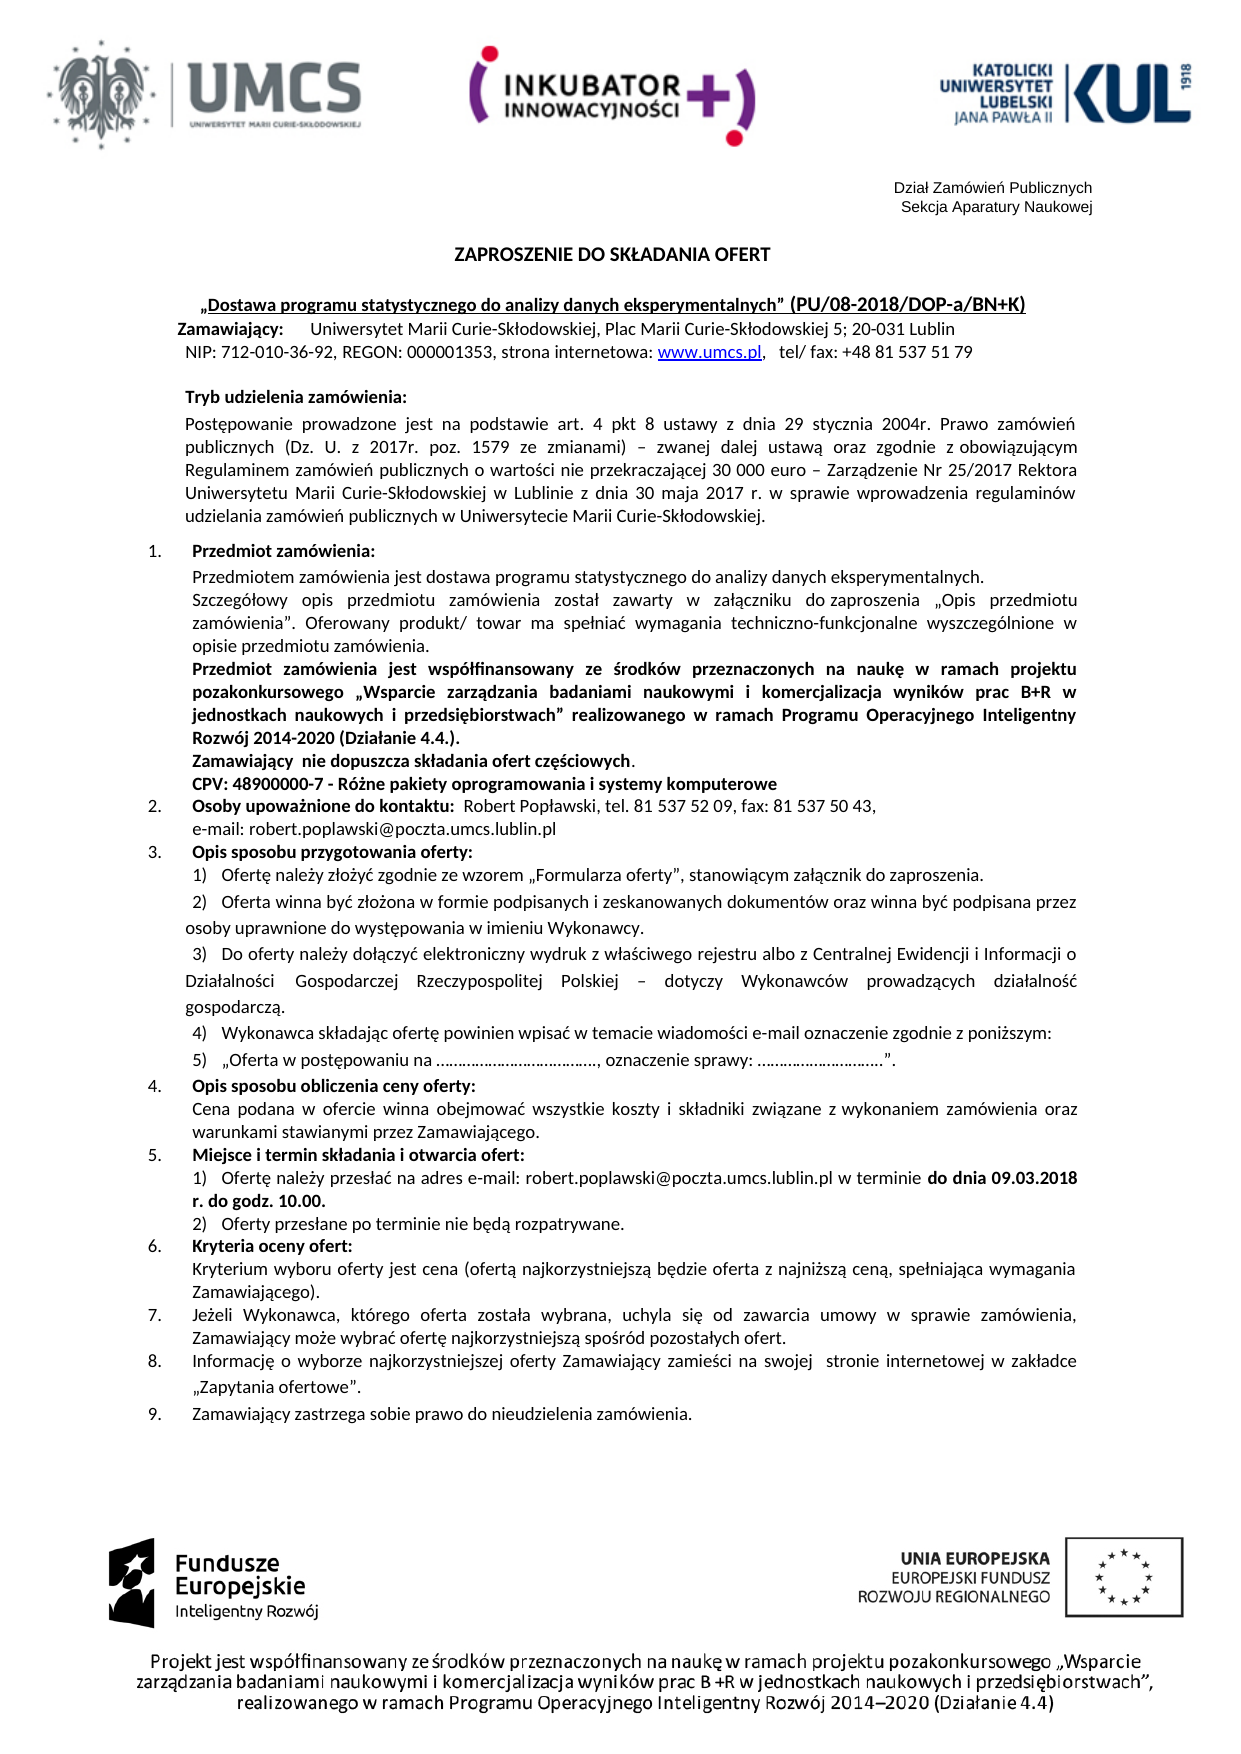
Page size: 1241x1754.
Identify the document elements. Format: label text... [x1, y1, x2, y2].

text Przedmiot zamówienia jest współfinansowany ze środków przeznaczonych na naukę w ramach projektu pozakonkursowego „Wsparcie zarządzania badaniami naukowymi i komercjalizacja wyników prac B+R w jednostkach naukowych i przedsiębiorstwach” realizowanego w ramach Programu Operacyjnego Inteligentny Rozwój 2014-2020 (Działanie 4.4.). [192, 657, 1078, 749]
text „Dostawa programu statystycznego do analizy danych eksperymentalnych” (PU/08-2018/DOP-a/BN+K) [148, 292, 1078, 317]
text CPV: 48900000-7 - Różne pakiety oprogramowania i systemy komputerowe [192, 772, 1078, 795]
text ZAPROSZENIE DO SKŁADANIA OFERT [148, 241, 1078, 266]
list Jeżeli Wykonawca, którego oferta została wybrana, uchyla się od zawarcia umowy w sprawie zamówienia, Zamawiający może wybrać ofertę najkorzystniejszą spośród pozostałych ofert. [148, 1303, 1078, 1349]
text Zamawiający: Uniwersytet Marii Curie-Skłodowskiej, Plac Marii Curie-Skłodowskiej 5; 20-031 Lublin [177, 317, 1078, 340]
list Oferta winna być złożona w formie podpisanych i zeskanowanych dokumentów oraz winna być podpisana przez osoby uprawnione do występowania w imieniu Wykonawcy. [185, 890, 1078, 939]
picture [20, 14, 1226, 179]
list Informację o wyborze najkorzystniejszej oferty Zamawiający zamieści na swojej stronie internetowej w zakładce „Zapytania ofertowe”. [148, 1349, 1078, 1398]
text 2) Oferty przesłane po terminie nie będą rozpatrywane. [192, 1212, 1078, 1235]
list Osoby upoważnione do kontaktu: Robert Popławski, tel. 81 537 52 09, fax: 81 537 50 43, [148, 795, 1078, 818]
list Ofertę należy złożyć zgodnie ze wzorem „Formularza oferty”, stanowiącym załącznik do zaproszenia. [185, 863, 1078, 886]
list Kryteria oceny ofert: [148, 1235, 1078, 1258]
text Zamawiający nie dopuszcza składania ofert częściowych. [192, 749, 1078, 772]
list Opis sposobu przygotowania oferty: [148, 841, 1078, 863]
text Tryb udzielenia zamówienia: [185, 386, 1078, 409]
text Dział Zamówień Publicznych [148, 179, 1093, 197]
text Przedmiotem zamówienia jest dostawa programu statystycznego do analizy danych eksperymentalnych. [192, 566, 1078, 588]
list Do oferty należy dołączyć elektroniczny wydruk z właściwego rejestru albo z Centralnej Ewidencji i Informacji o Działalności Gospodarczej Rzeczypospolitej Polskiej – dotyczy Wykonawców prowadzących działalność gospodarczą. [185, 942, 1078, 1018]
text 1) Ofertę należy przesłać na adres e-mail: robert.poplawski@poczta.umcs.lublin.pl w terminie do dnia 09.03.2018 r. do godz. 10.00. [192, 1166, 1078, 1212]
picture [86, 1511, 1204, 1724]
list Wykonawca składając ofertę powinien wpisać w temacie wiadomości e-mail oznaczenie zgodnie z poniższym: [185, 1022, 1078, 1044]
list „Oferta w postępowaniu na ………………………………., oznaczenie sprawy: ………………………..”. [185, 1048, 1078, 1071]
text Kryterium wyboru oferty jest cena (ofertą najkorzystniejszą będzie oferta z najniższą ceną, spełniająca wymagania Zamawiającego). [192, 1258, 1078, 1303]
list Miejsce i termin składania i otwarcia ofert: [148, 1143, 1078, 1166]
text NIP: 712-010-36-92, REGON: 000001353, strona internetowa: www.umcs.pl, tel/ fax: +48 81 537 51 79 [185, 340, 1078, 363]
text Sekcja Aparatury Naukowej [148, 197, 1093, 215]
list Zamawiający zastrzega sobie prawo do nieudzielenia zamówienia. [148, 1402, 1078, 1425]
text Szczegółowy opis przedmiotu zamówienia został zawarty w załączniku do zaproszenia „Opis przedmiotu zamówienia”. Oferowany produkt/ towar ma spełniać wymagania techniczno-funkcjonalne wyszczególnione w opisie przedmiotu zamówienia. [192, 588, 1078, 657]
list Przedmiot zamówienia: [148, 539, 1078, 562]
list Opis sposobu obliczenia ceny oferty: [148, 1074, 1078, 1097]
text e-mail: robert.poplawski@poczta.umcs.lublin.pl [192, 818, 1078, 841]
text Cena podana w ofercie winna obejmować wszystkie koszty i składniki związane z wykonaniem zamówienia oraz warunkami stawianymi przez Zamawiającego. [192, 1097, 1078, 1143]
text Postępowanie prowadzone jest na podstawie art. 4 pkt 8 ustawy z dnia 29 stycznia 2004r. Prawo zamówień publicznych (Dz. U. z 2017r. poz. 1579 ze zmianami) – zwanej dalej ustawą oraz zgodnie z obowiązującym Regulaminem zamówień publicznych o wartości nie przekraczającej 30 000 euro – Zarządzenie Nr 25/2017 Rektora Uniwersytetu Marii Curie-Skłodowskiej w Lublinie z dnia 30 maja 2017 r. w sprawie wprowadzenia regulaminów udzielania zamówień publicznych w Uniwersytecie Marii Curie-Skłodowskiej. [185, 412, 1078, 527]
